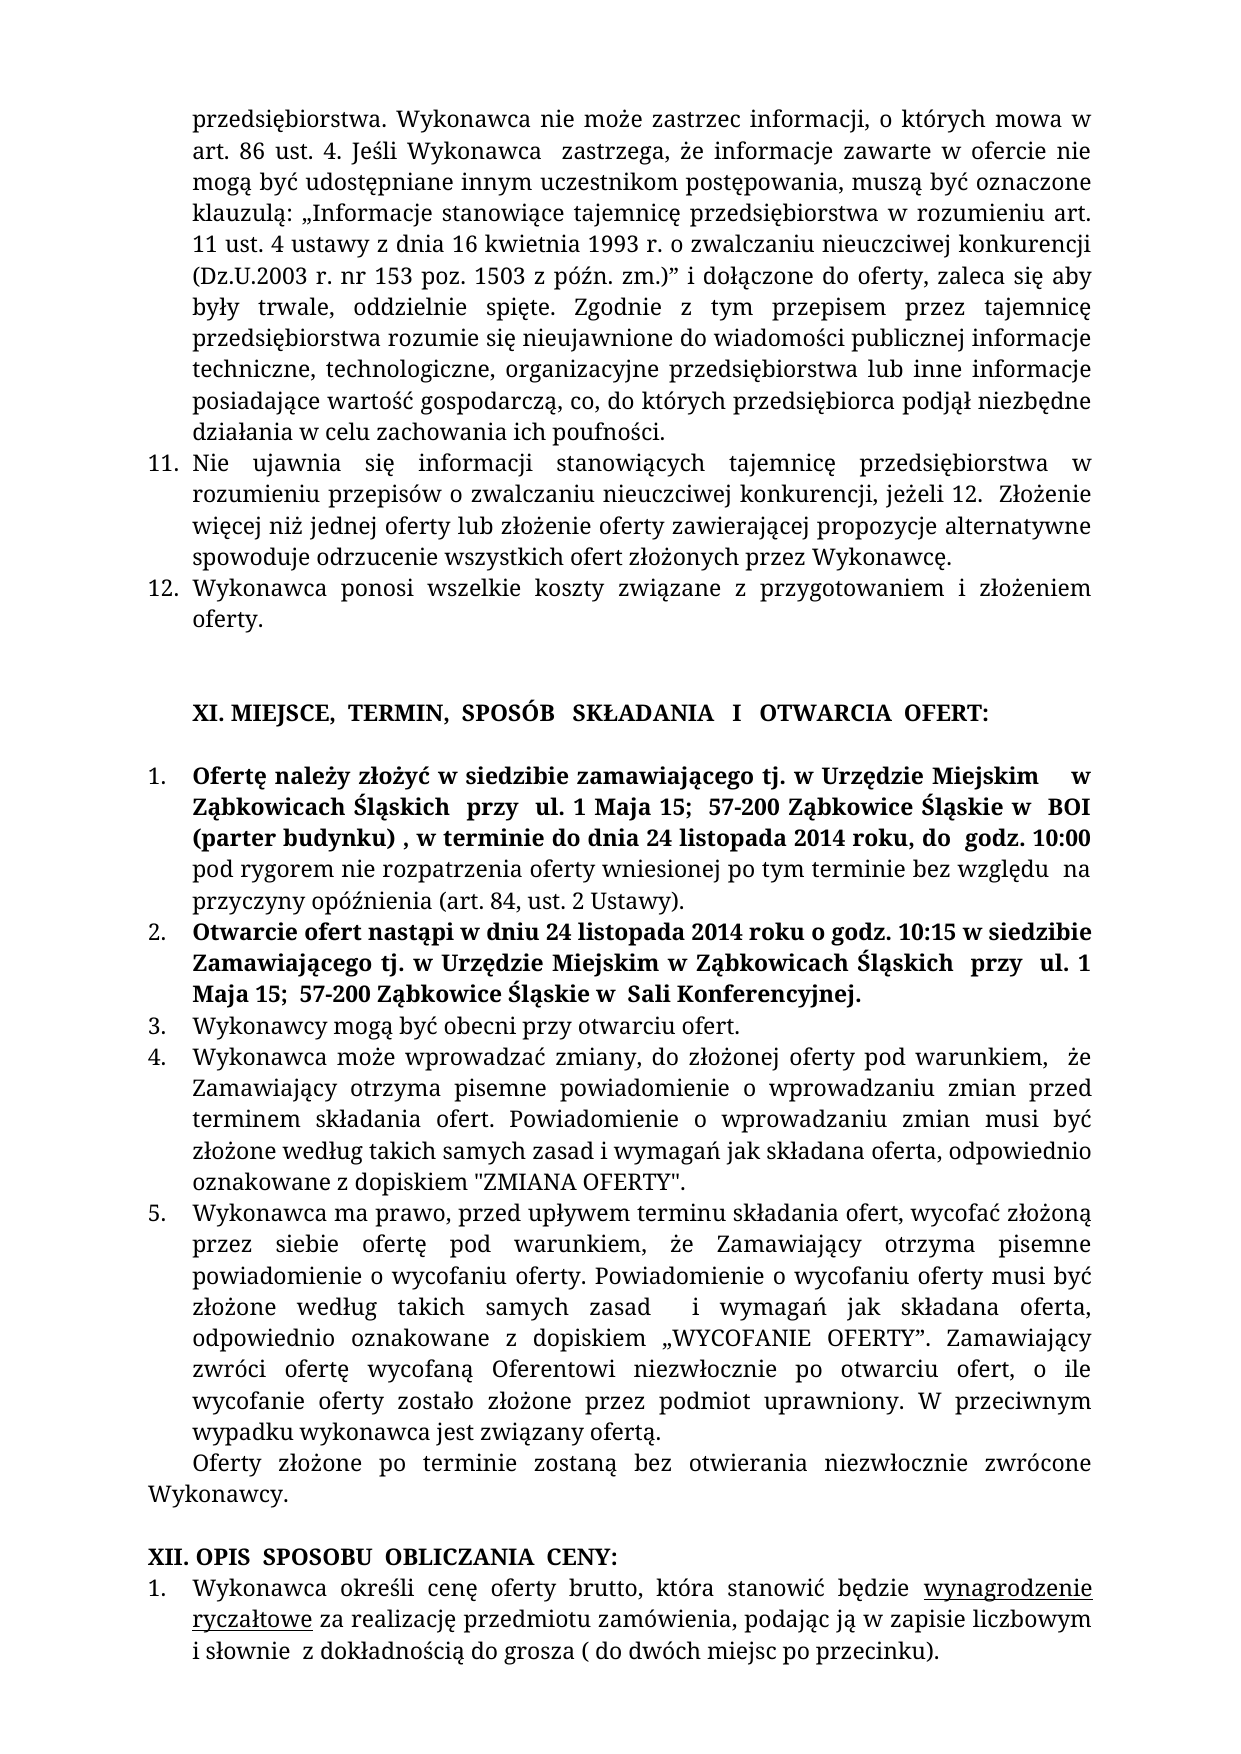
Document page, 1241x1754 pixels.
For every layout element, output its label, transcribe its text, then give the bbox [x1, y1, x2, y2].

text XII. OPIS SPOSOBU OBLICZANIA CENY: [148, 1541, 1093, 1572]
text 4. Wykonawca może wprowadzać zmiany, do złożonej oferty pod warunkiem, że Zamawiający otrzyma pisemne powiadomienie o wprowadzaniu zmian przed terminem składania ofert. Powiadomienie o wprowadzaniu zmian musi być złożone według takich samych zasad i wymagań jak składana oferta, odpowiednio oznakowane z dopiskiem "ZMIANA OFERTY". [148, 1041, 1093, 1197]
text 3. Wykonawcy mogą być obecni przy otwarciu ofert. [148, 1010, 1093, 1041]
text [148, 103, 1093, 447]
text 11. Nie ujawnia się informacji stanowiących tajemnicę przedsiębiorstwa w rozumieniu przepisów o zwalczaniu nieuczciwej konkurencji, jeżeli 12. Złożenie więcej niż jednej oferty lub złożenie oferty zawierającej propozycje alternatywne spowoduje odrzucenie wszystkich ofert złożonych przez Wykonawcę. [148, 447, 1093, 572]
text 2. Otwarcie ofert nastąpi w dniu 24 listopada 2014 roku o godz. 10:15 w siedzibie Zamawiającego tj. w Urzędzie Miejskim w Ząbkowicach Śląskich przy ul. 1 Maja 15; 57-200 Ząbkowice Śląskie w Sali Konferencyjnej. [148, 916, 1093, 1010]
text 1. Wykonawca określi cenę oferty brutto, która stanowić będzie wynagrodzenie ryczałtowe za realizację przedmiotu zamówienia, podając ją w zapisie liczbowym i słownie z dokładnością do grosza ( do dwóch miejsc po przecinku). [148, 1572, 1093, 1666]
text 12. Wykonawca ponosi wszelkie koszty związane z przygotowaniem i złożeniem oferty. [148, 572, 1093, 635]
text 5. Wykonawca ma prawo, przed upływem terminu składania ofert, wycofać złożoną przez siebie ofertę pod warunkiem, że Zamawiający otrzyma pisemne powiadomienie o wycofaniu oferty. Powiadomienie o wycofaniu oferty musi być złożone według takich samych zasad i wymagań jak składana oferta, odpowiednio oznakowane z dopiskiem „WYCOFANIE OFERTY”. Zamawiający zwróci ofertę wycofaną Oferentowi niezwłocznie po otwarciu ofert, o ile wycofanie oferty zostało złożone przez podmiot uprawniony. W przeciwnym wypadku wykonawca jest związany ofertą. [148, 1197, 1093, 1447]
text 1. Ofertę należy złożyć w siedzibie zamawiającego tj. w Urzędzie Miejskim w Ząbkowicach Śląskich przy ul. 1 Maja 15; 57-200 Ząbkowice Śląskie w BOI (parter budynku) , w terminie do dnia 24 listopada 2014 roku, do godz. 10:00 pod rygorem nie rozpatrzenia oferty wniesionej po tym terminie bez względu na przyczyny opóźnienia (art. 84, ust. 2 Ustawy). [148, 760, 1093, 916]
text Oferty złożone po terminie zostaną bez otwierania niezwłocznie zwrócone Wykonawcy. [148, 1447, 1093, 1510]
text XI. MIEJSCE, TERMIN, SPOSÓB SKŁADANIA I OTWARCIA OFERT: [148, 697, 1093, 728]
